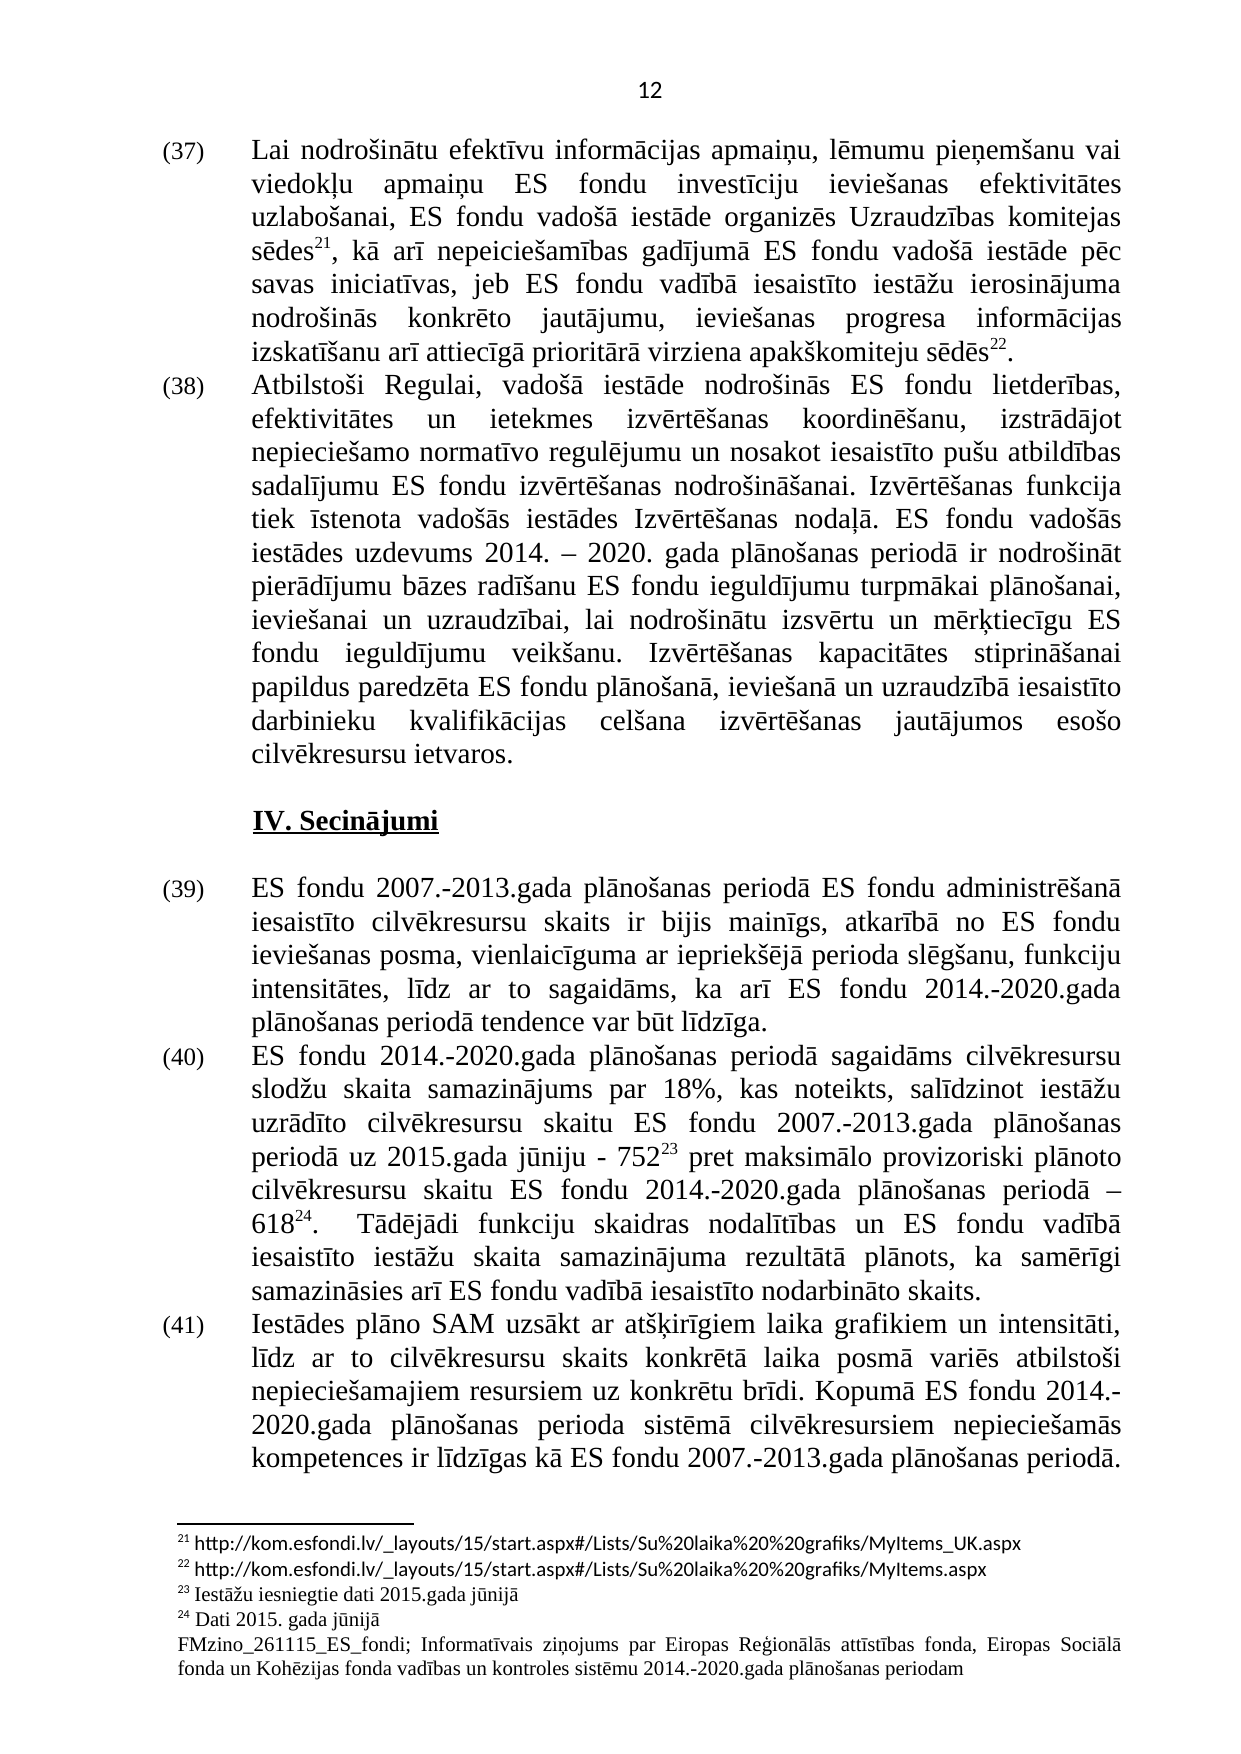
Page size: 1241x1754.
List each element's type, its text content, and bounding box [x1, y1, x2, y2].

list ES fondu 2014.-2020.gada plānošanas periodā sagaidāms cilvēkresursu slodžu skaita samazinājums par 18%, kas noteikts, salīdzinot iestāžu uzrādīto cilvēkresursu skaitu ES fondu 2007.-2013.gada plānošanas periodā uz 2015.gada jūniju - 752 pret maksimālo provizoriski plānoto cilvēkresursu skaitu ES fondu 2014.-2020.gada plānošanas periodā – 618. Tādējādi funkciju skaidras nodalītības un ES fondu vadībā iesaistīto iestāžu skaita samazinājuma rezultātā plānots, ka samērīgi samazināsies arī ES fondu vadībā iesaistīto nodarbināto skaits. [162, 1038, 1122, 1306]
list Atbilstoši Regulai, vadošā iestāde nodrošinās ES fondu lietderības, efektivitātes un ietekmes izvērtēšanas koordinēšanu, izstrādājot nepieciešamo normatīvo regulējumu un nosakot iesaistīto pušu atbildības sadalījumu ES fondu izvērtēšanas nodrošināšanai. Izvērtēšanas funkcija tiek īstenota vadošās iestādes Izvērtēšanas nodaļā. ES fondu vadošās iestādes uzdevums 2014. – 2020. gada plānošanas periodā ir nodrošināt pierādījumu bāzes radīšanu ES fondu ieguldījumu turpmākai plānošanai, ieviešanai un uzraudzībai, lai nodrošinātu izsvērtu un mērķtiecīgu ES fondu ieguldījumu veikšanu. Izvērtēšanas kapacitātes stiprināšanai papildus paredzēta ES fondu plānošanā, ieviešanā un uzraudzībā iesaistīto darbinieku kvalifikācijas celšana izvērtēšanas jautājumos esošo cilvēkresursu ietvaros. [162, 367, 1122, 770]
list Lai nodrošinātu efektīvu informācijas apmaiņu, lēmumu pieņemšanu vai viedokļu apmaiņu ES fondu investīciju ieviešanas efektivitātes uzlabošanai, ES fondu vadošā iestāde organizēs Uzraudzības komitejas sēdes, kā arī nepeiciešamības gadījumā ES fondu vadošā iestāde pēc savas iniciatīvas, jeb ES fondu vadībā iesaistīto iestāžu ierosinājuma nodrošinās konkrēto jautājumu, ieviešanas progresa informācijas izskatīšanu arī attiecīgā prioritārā virziena apakškomiteju sēdēs. [162, 132, 1122, 367]
list IV. Secinājumi [252, 803, 1122, 837]
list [162, 1306, 1122, 1474]
list ES fondu 2007.-2013.gada plānošanas periodā ES fondu administrēšanā iesaistīto cilvēkresursu skaits ir bijis mainīgs, atkarībā no ES fondu ieviešanas posma, vienlaicīguma ar iepriekšējā perioda slēgšanu, funkciju intensitātes, līdz ar to sagaidāms, ka arī ES fondu 2014.-2020.gada plānošanas periodā tendence var būt līdzīga. [162, 870, 1122, 1038]
